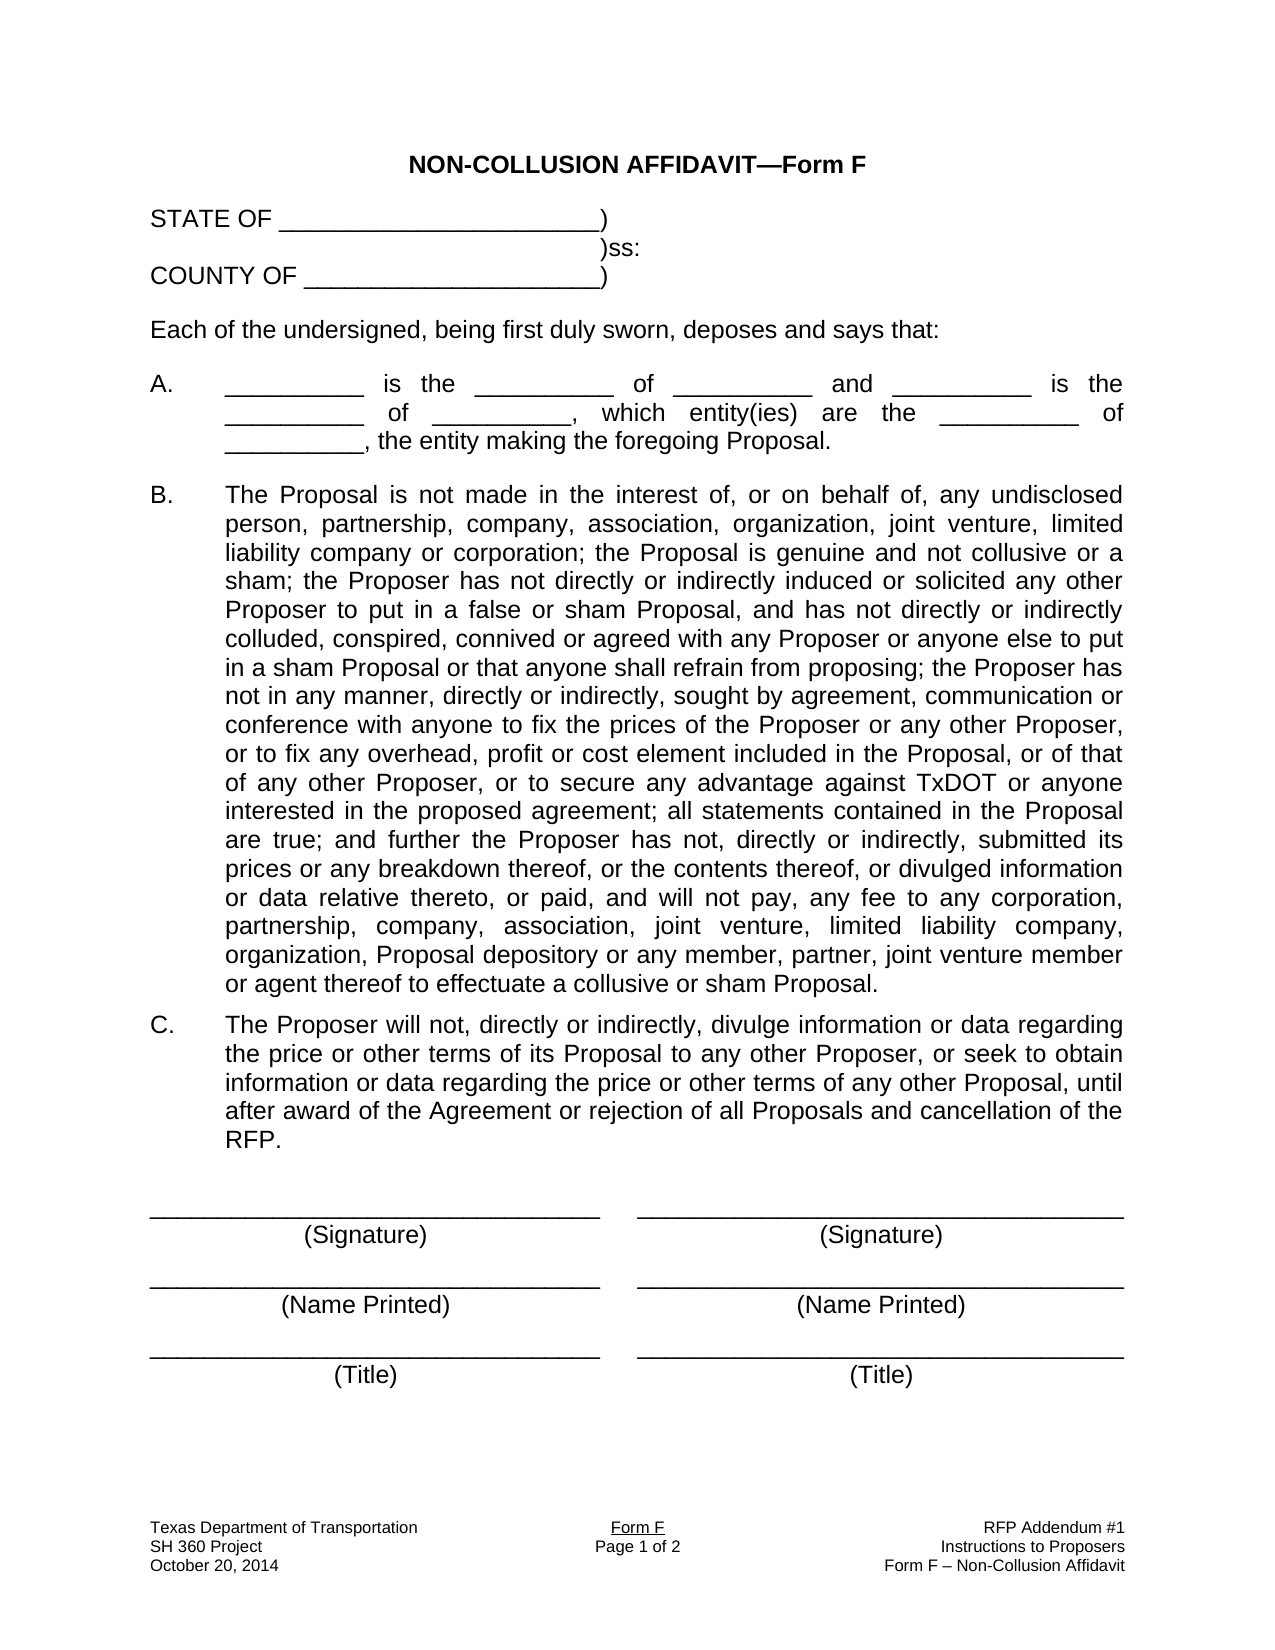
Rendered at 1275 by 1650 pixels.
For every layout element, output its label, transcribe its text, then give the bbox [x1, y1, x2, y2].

text COUNTY OF ) [150, 261, 1125, 290]
text )ss: [150, 232, 1125, 261]
list __________ is the __________ of __________ and __________ is the __________ of __________, which entity(ies) are the __________ of __________, the entity making the foregoing Proposal. [150, 369, 1125, 455]
text C. The Proposer will not, directly or indirectly, divulge information or data regarding the price or other terms of its Proposal to any other Proposer, or seek to obtain information or data regarding the price or other terms of any other Proposal, until after award of the Agreement or rejection of all Proposals and cancellation of the RFP. [150, 1010, 1125, 1154]
text Each of the undersigned, being first duly sworn, deposes and says that: [150, 315, 1125, 344]
text (Name Printed) (Name Printed) [150, 1290, 1125, 1319]
list The Proposal is not made in the interest of, or on behalf of, any undisclosed person, partnership, company, association, organization, joint venture, limited liability company or corporation; the Proposal is genuine and not collusive or a sham; the Proposer has not directly or indirectly induced or solicited any other Proposer to put in a false or sham Proposal, and has not directly or indirectly colluded, conspired, connived or agreed with any Proposer or anyone else to put in a sham Proposal or that anyone shall refrain from proposing; the Proposer has not in any manner, directly or indirectly, sought by agreement, communication or conference with anyone to fix the prices of the Proposer or any other Proposer, or to fix any overhead, profit or cost element included in the Proposal, or of that of any other Proposer, or to secure any advantage against TxDOT or anyone interested in the proposed agreement; all statements contained in the Proposal are true; and further the Proposer has not, directly or indirectly, submitted its prices or any breakdown thereof, or the contents thereof, or divulged information or data relative thereto, or paid, and will not pay, any fee to any corporation, partnership, company, association, joint venture, limited liability company, organization, Proposal depository or any member, partner, joint venture member or agent thereof to effectuate a collusive or sham Proposal. [150, 480, 1125, 997]
text (Title) (Title) [150, 1360, 1125, 1389]
text NON-COLLUSION AFFIDAVIT—Form F [150, 150, 1125, 179]
text (Signature) (Signature) [150, 1220, 1125, 1249]
text STATE OF ) [150, 204, 1125, 232]
